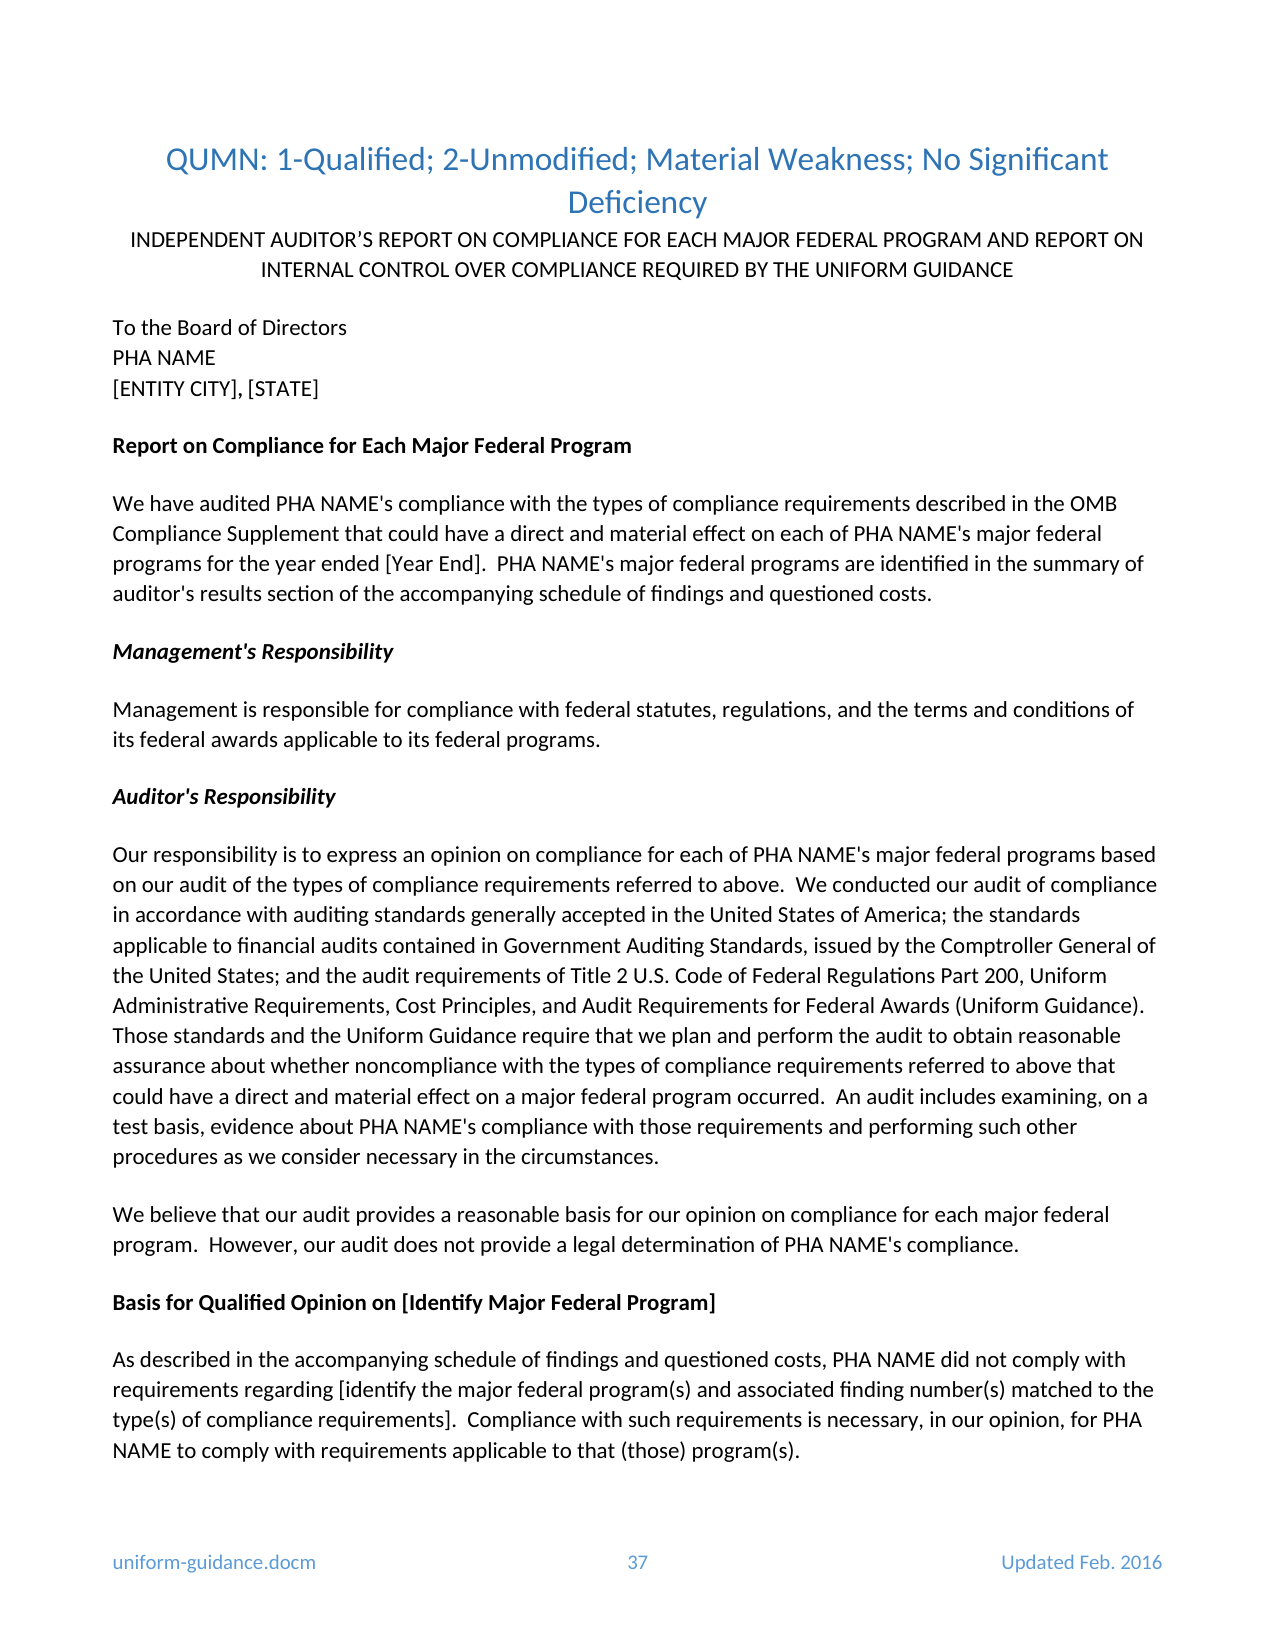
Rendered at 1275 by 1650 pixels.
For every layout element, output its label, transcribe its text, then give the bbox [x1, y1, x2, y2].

text PHA NAME [112, 343, 1162, 371]
text Report on Compliance for Each Major Federal Program [112, 431, 1162, 459]
text Our responsibility is to express an opinion on compliance for each of PHA NAME's major federal programs based on our audit of the types of compliance requirements referred to above. We conducted our audit of compliance in accordance with auditing standards generally accepted in the United States of America; the standards applicable to financial audits contained in Government Auditing Standards, issued by the Comptroller General of the United States; and the audit requirements of Title 2 U.S. Code of Federal Regulations Part 200, Uniform Administrative Requirements, Cost Principles, and Audit Requirements for Federal Awards (Uniform Guidance). Those standards and the Uniform Guidance require that we plan and perform the audit to obtain reasonable assurance about whether noncompliance with the types of compliance requirements referred to above that could have a direct and material effect on a major federal program occurred. An audit includes examining, on a test basis, evidence about PHA NAME's compliance with those requirements and performing such other procedures as we consider necessary in the circumstances. [112, 840, 1162, 1170]
text Basis for Qualified Opinion on [Identify Major Federal Program] [112, 1288, 1162, 1316]
text To the Board of Directors [112, 313, 1162, 341]
text We have audited PHA NAME's compliance with the types of compliance requirements described in the OMB Compliance Supplement that could have a direct and material effect on each of PHA NAME's major federal programs for the year ended [Year End]. PHA NAME's major federal programs are identified in the summary of auditor's results section of the accompanying schedule of findings and questioned costs. [112, 489, 1162, 607]
text [ENTITY CITY], [STATE] [112, 374, 1162, 402]
text Management's Responsibility [112, 637, 1162, 665]
text As described in the accompanying schedule of findings and questioned costs, PHA NAME did not comply with requirements regarding [identify the major federal program(s) and associated finding number(s) matched to the type(s) of compliance requirements]. Compliance with such requirements is necessary, in our opinion, for PHA NAME to comply with requirements applicable to that (those) program(s). [112, 1345, 1162, 1464]
subtitle QUMN: 1-Qualified; 2-Unmodified; Material Weakness; No Significant Deficiency [112, 137, 1162, 222]
text We believe that our audit provides a reasonable basis for our opinion on compliance for each major federal program. However, our audit does not provide a legal determination of PHA NAME's compliance. [112, 1200, 1162, 1258]
text INDEPENDENT AUDITOR’S REPORT ON COMPLIANCE FOR EACH MAJOR FEDERAL PROGRAM AND REPORT ON INTERNAL CONTROL OVER COMPLIANCE REQUIRED BY THE UNIFORM GUIDANCE [112, 225, 1162, 284]
text Auditor's Responsibility [112, 782, 1162, 811]
text Management is responsible for compliance with federal statutes, regulations, and the terms and conditions of its federal awards applicable to its federal programs. [112, 695, 1162, 753]
